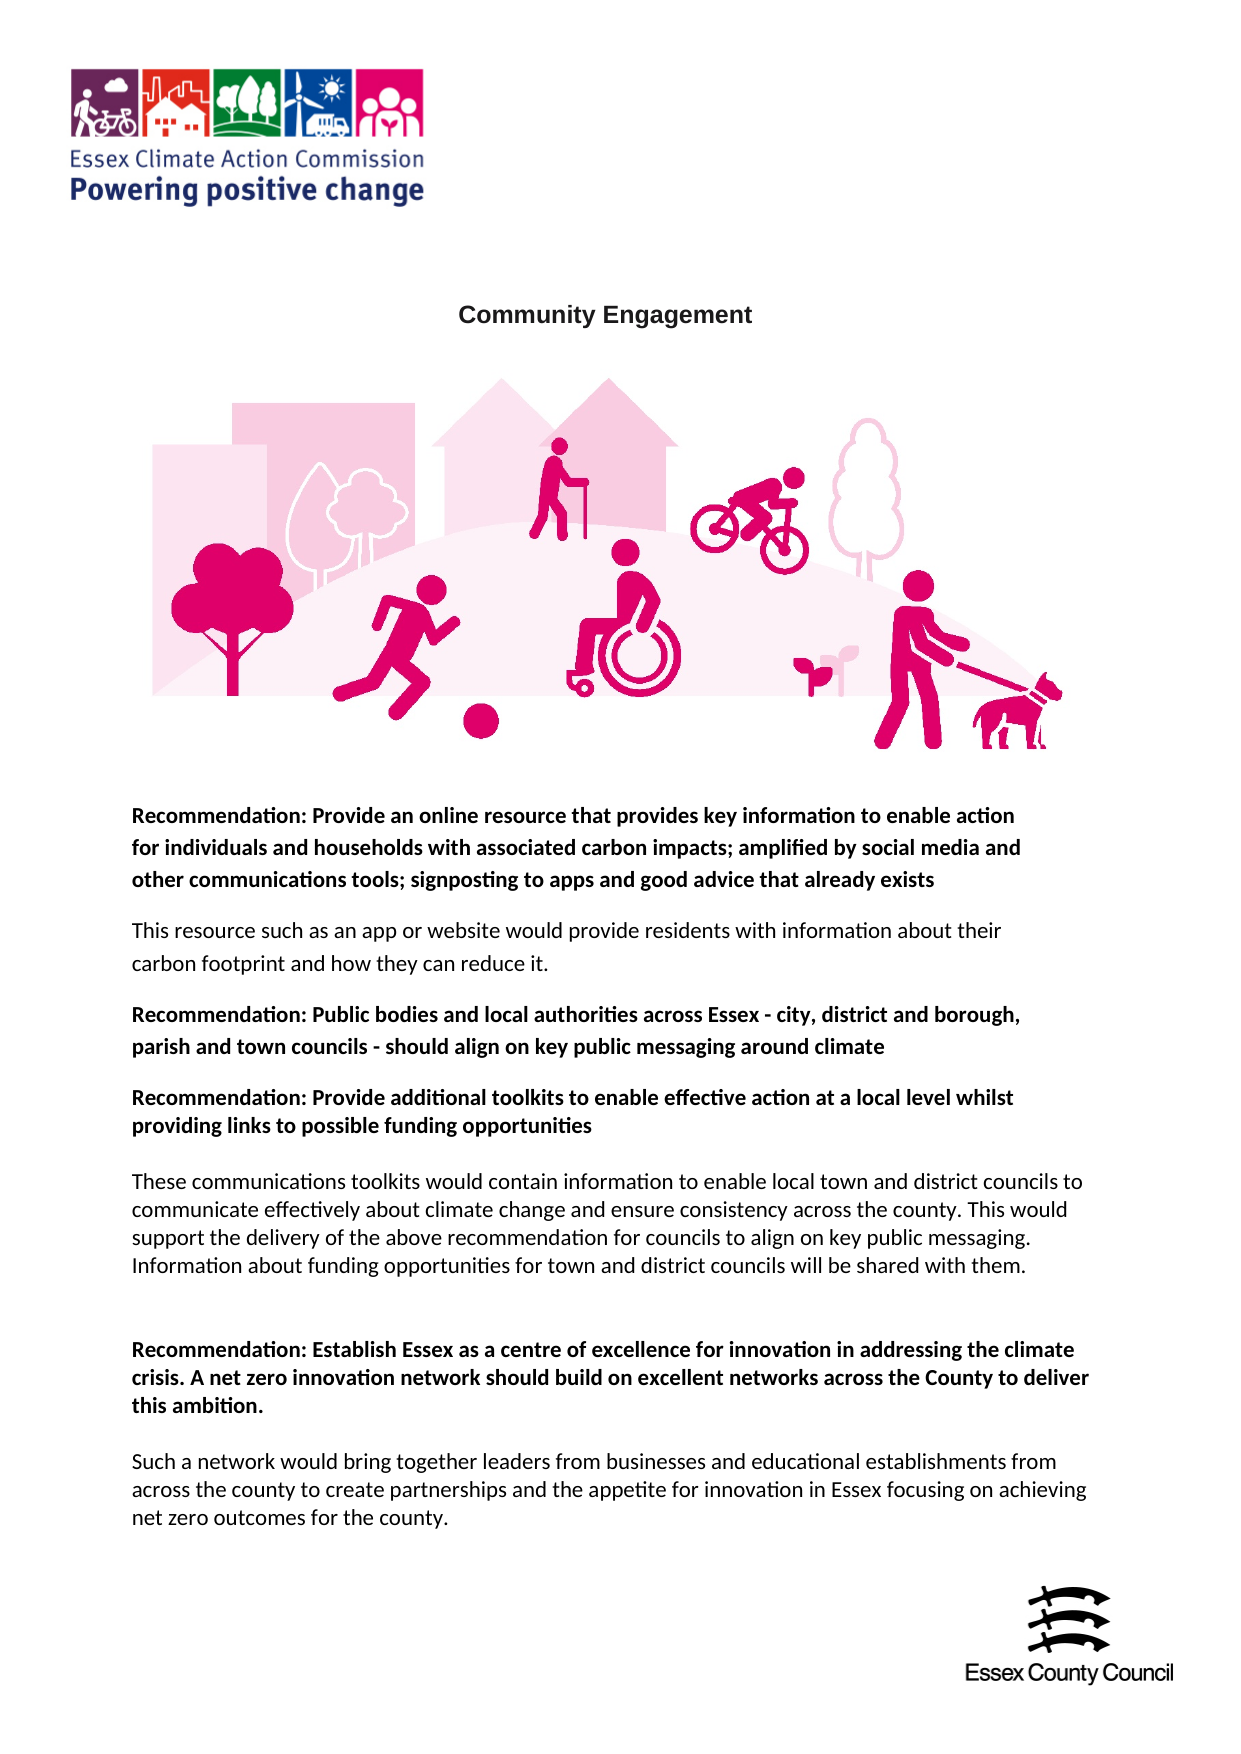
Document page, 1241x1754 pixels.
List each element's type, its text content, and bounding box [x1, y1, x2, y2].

picture [0, 1542, 1241, 1726]
picture [2, 1, 1241, 232]
text Community Engagement [120, 300, 1090, 329]
table_cell Recommendation: Public bodies and local authorities across Essex - city, district and borough, parish and town councils - should align on key public messaging around climate [120, 1000, 1047, 1083]
table_cell Recommendation: Provide additional toolkits to enable effective action at a local level whilst providing links to possible funding opportunities These communications toolkits would contain information to enable local town and district councils to communicate effectively about climate change and ensure consistency across the county. This would support the delivery of the above recommendation for councils to align on key public messaging. Information about funding opportunities for town and district councils will be shared with them. [120, 1083, 1110, 1335]
picture [120, 358, 1090, 779]
table_header Recommendation: Provide an online resource that provides key information to enable action for individuals and households with associated carbon impacts; amplified by social media and other communications tools; signposting to apps and good advice that already exists This resource such as an app or website would provide residents with information about their carbon footprint and how they can reduce it. [120, 801, 1047, 1000]
